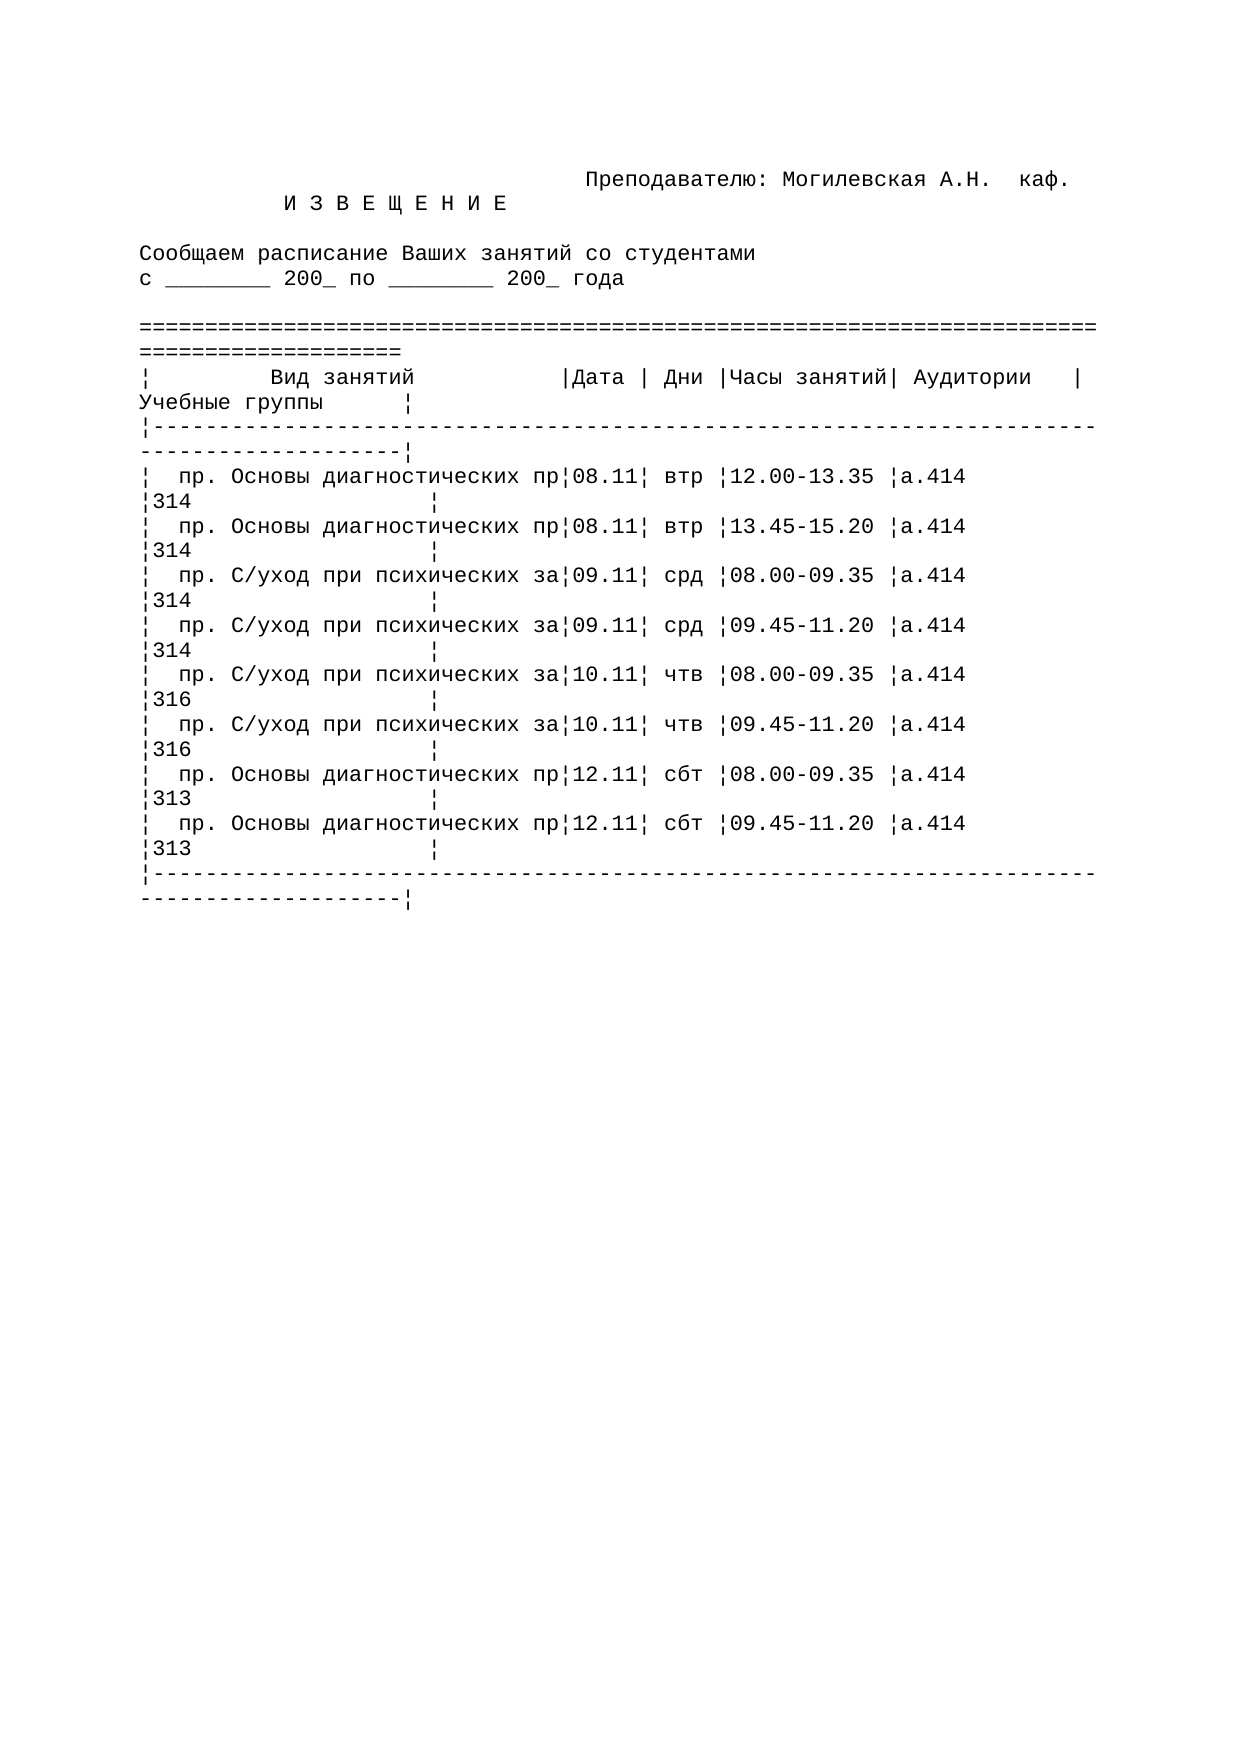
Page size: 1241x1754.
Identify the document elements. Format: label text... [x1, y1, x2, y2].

text ¦--------------------------------------------------------------------------------------------¦ [139, 862, 1101, 911]
text ¦ пр. С/уход при психических за¦10.11¦ чтв ¦09.45-11.20 ¦а.414 ¦316 ¦ [139, 713, 1101, 763]
text ¦--------------------------------------------------------------------------------------------¦ [139, 416, 1101, 465]
text ============================================================================================= [139, 316, 1101, 366]
text Сообщаем расписание Ваших занятий со студентами [139, 242, 1101, 267]
text ¦ пр. Основы диагностических пр¦08.11¦ втp ¦13.45-15.20 ¦а.414 ¦314 ¦ [139, 515, 1101, 564]
text И З В Е Щ Е Н И Е [139, 192, 1101, 217]
text с ________ 200_ по ________ 200_ года [139, 267, 1101, 292]
text ¦ пр. Основы диагностических пр¦12.11¦ сбт ¦09.45-11.20 ¦а.414 ¦313 ¦ [139, 812, 1101, 862]
text ¦ Вид занятий |Дата | Дни |Часы занятий| Аудитории | Учебные группы ¦ [139, 366, 1101, 416]
text ¦ пр. С/уход при психических за¦09.11¦ сpд ¦09.45-11.20 ¦а.414 ¦314 ¦ [139, 614, 1101, 663]
text Преподавателю: Могилевская А.Н. каф. [139, 168, 1101, 192]
text ¦ пр. С/уход при психических за¦10.11¦ чтв ¦08.00-09.35 ¦а.414 ¦316 ¦ [139, 663, 1101, 713]
text ¦ пр. С/уход при психических за¦09.11¦ сpд ¦08.00-09.35 ¦а.414 ¦314 ¦ [139, 564, 1101, 614]
text ¦ пр. Основы диагностических пр¦12.11¦ сбт ¦08.00-09.35 ¦а.414 ¦313 ¦ [139, 763, 1101, 812]
text ¦ пр. Основы диагностических пр¦08.11¦ втp ¦12.00-13.35 ¦а.414 ¦314 ¦ [139, 465, 1101, 515]
